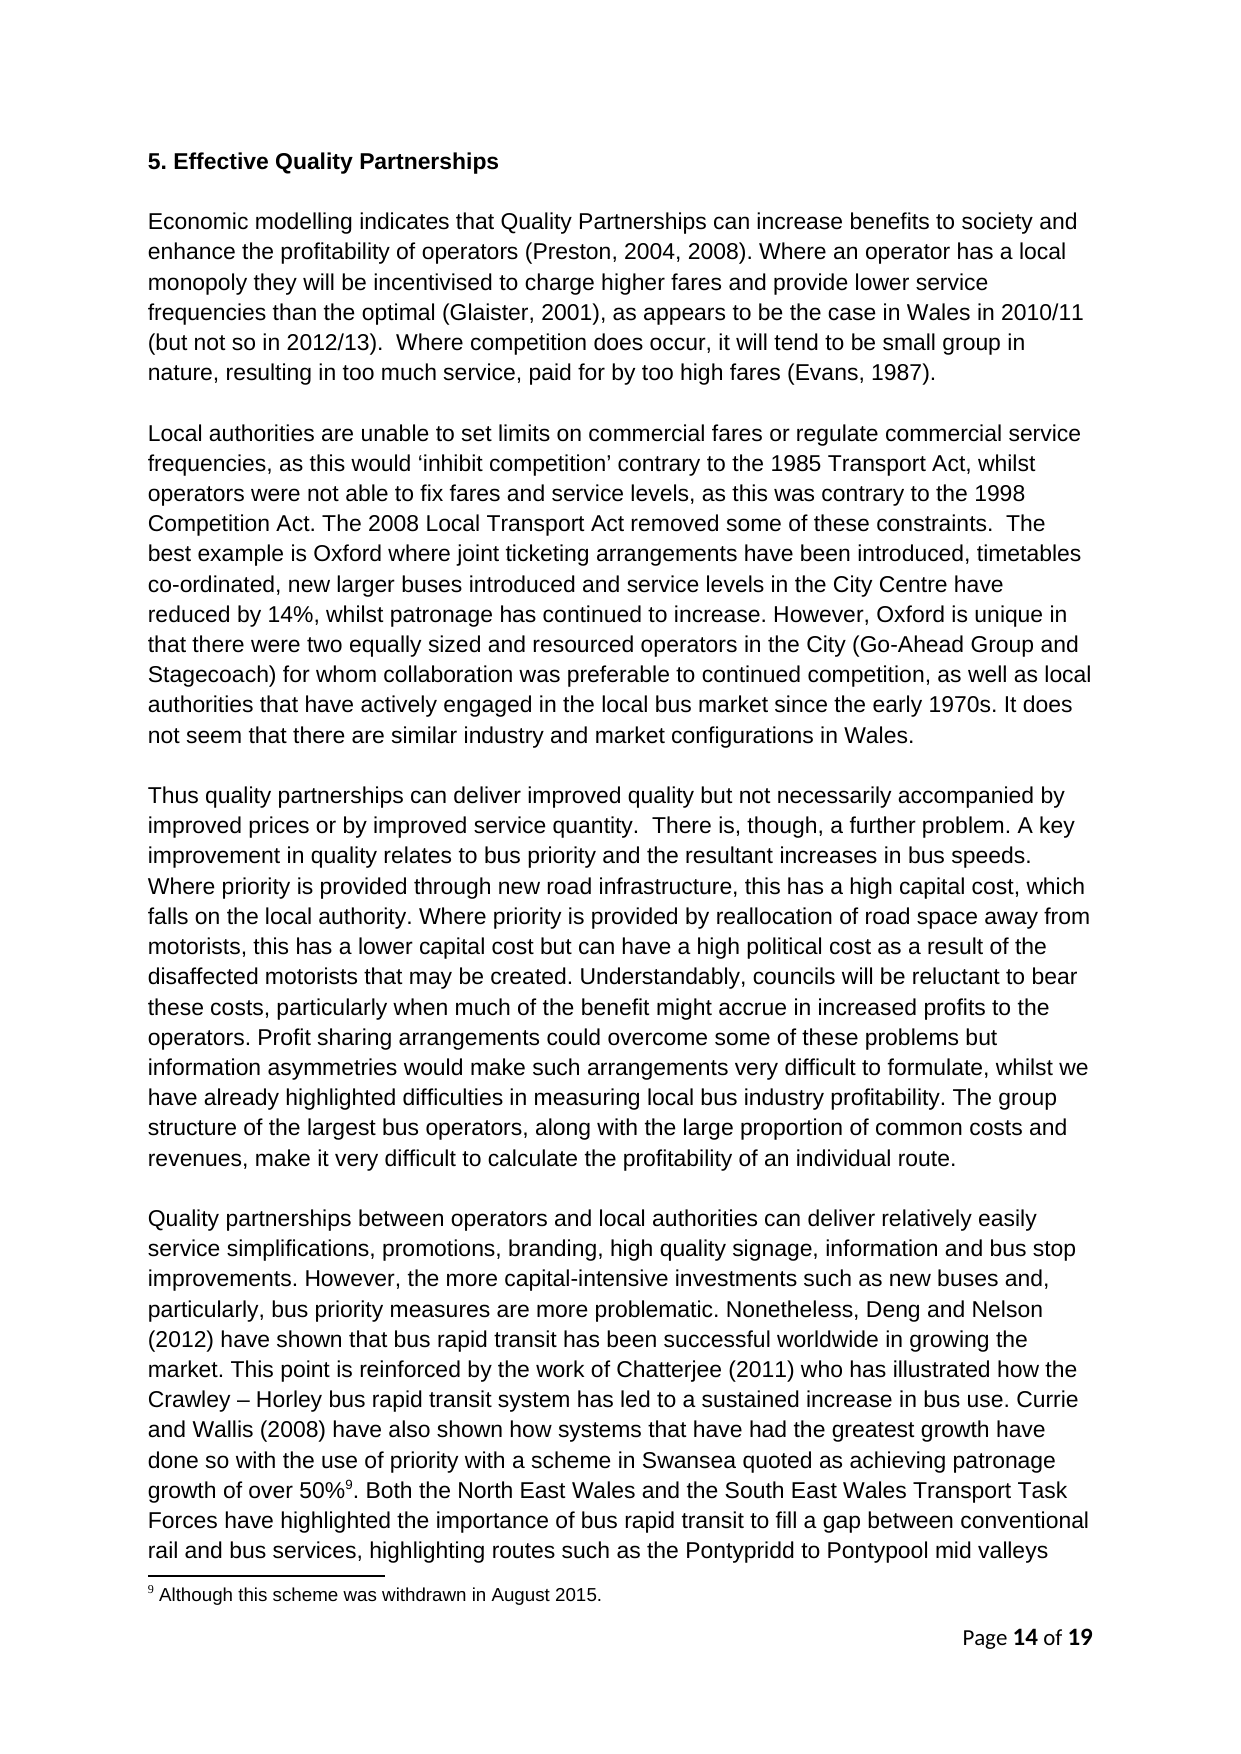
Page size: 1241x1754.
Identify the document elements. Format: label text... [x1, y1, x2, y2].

text Thus quality partnerships can deliver improved quality but not necessarily accompanied by improved prices or by improved service quantity. There is, though, a further problem. A key improvement in quality relates to bus priority and the resultant increases in bus speeds. Where priority is provided through new road infrastructure, this has a high capital cost, which falls on the local authority. Where priority is provided by reallocation of road space away from motorists, this has a lower capital cost but can have a high political cost as a result of the disaffected motorists that may be created. Understandably, councils will be reluctant to bear these costs, particularly when much of the benefit might accrue in increased profits to the operators. Profit sharing arrangements could overcome some of these problems but information asymmetries would make such arrangements very difficult to formulate, whilst we have already highlighted difficulties in measuring local bus industry profitability. The group structure of the largest bus operators, along with the large proportion of common costs and revenues, make it very difficult to calculate the profitability of an individual route. [148, 782, 1092, 1171]
text 5. Effective Quality Partnerships [148, 148, 1092, 174]
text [148, 1205, 1092, 1564]
text Local authorities are unable to set limits on commercial fares or regulate commercial service frequencies, as this would ‘inhibit competition’ contrary to the 1985 Transport Act, whilst operators were not able to fix fares and service levels, as this was contrary to the 1998 Competition Act. The 2008 Local Transport Act removed some of these constraints. The best example is Oxford where joint ticketing arrangements have been introduced, timetables co-ordinated, new larger buses introduced and service levels in the City Centre have reduced by 14%, whilst patronage has continued to increase. However, Oxford is unique in that there were two equally sized and resourced operators in the City (Go-Ahead Group and Stagecoach) for whom collaboration was preferable to continued competition, as well as local authorities that have actively engaged in the local bus market since the early 1970s. It does not seem that there are similar industry and market configurations in Wales. [148, 419, 1092, 748]
text Economic modelling indicates that Quality Partnerships can increase benefits to society and enhance the profitability of operators (Preston, 2004, 2008). Where an operator has a local monopoly they will be incentivised to charge higher fares and provide lower service frequencies than the optimal (Glaister, 2001), as appears to be the case in Wales in 2010/11 (but not so in 2012/13). Where competition does occur, it will tend to be small group in nature, resulting in too much service, paid for by too high fares (Evans, 1987). [148, 208, 1092, 386]
